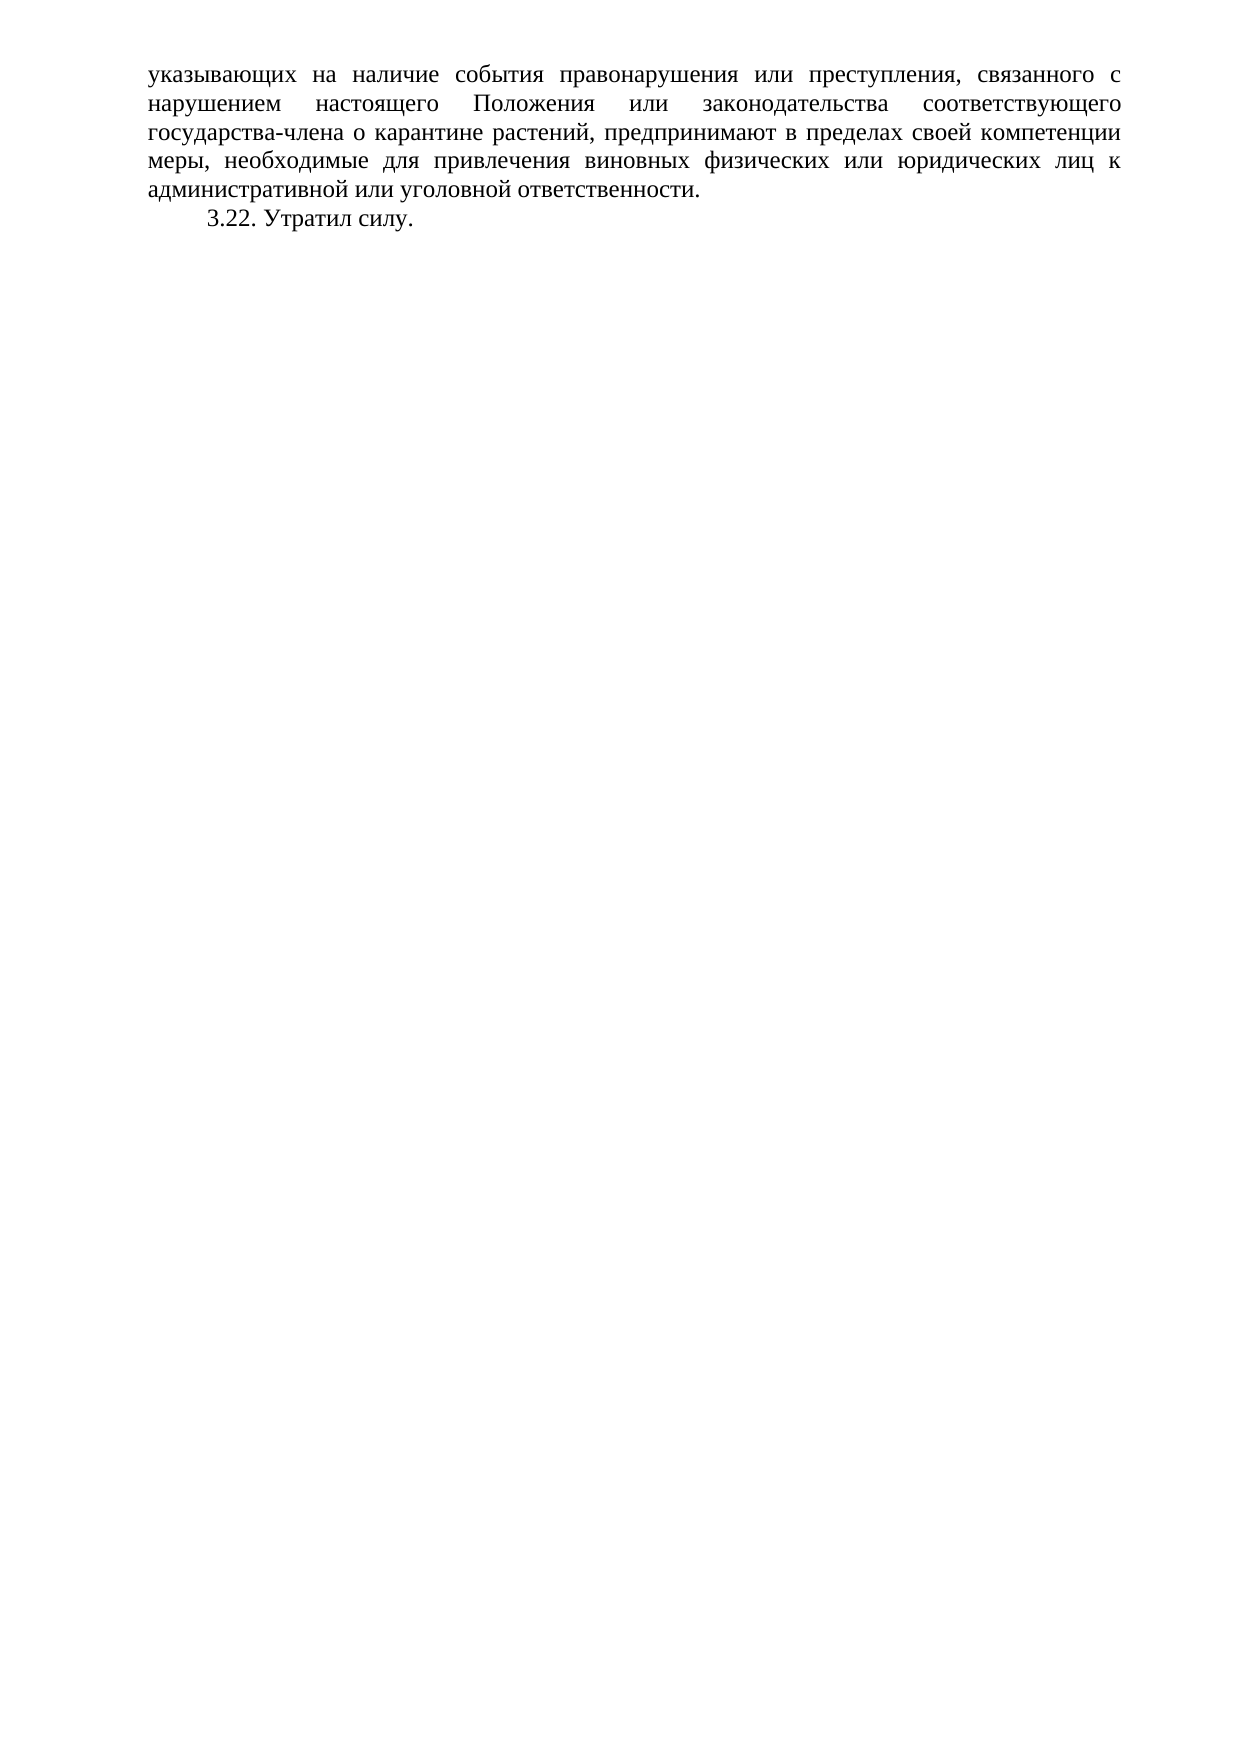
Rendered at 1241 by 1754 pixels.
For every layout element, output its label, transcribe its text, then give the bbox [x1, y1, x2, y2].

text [148, 59, 1122, 203]
text 3.22. Утратил силу. [148, 203, 1122, 232]
